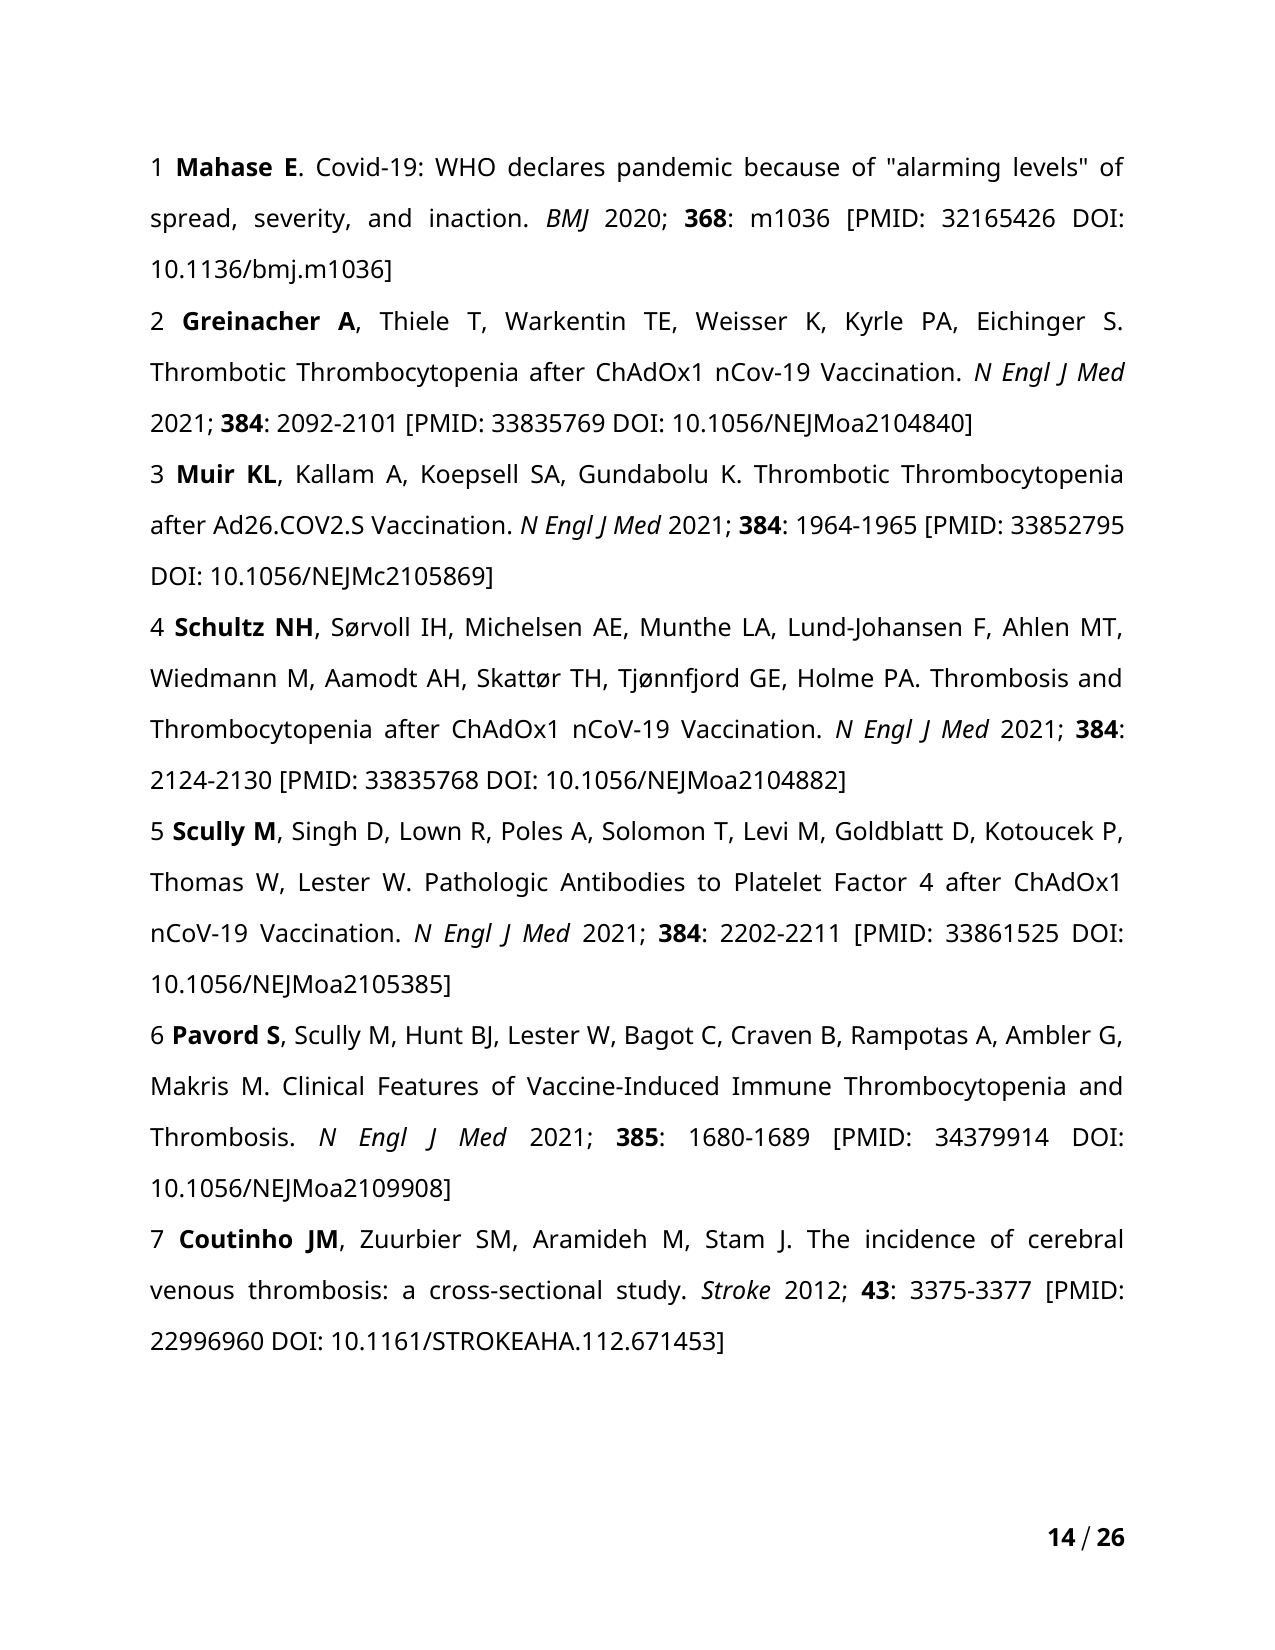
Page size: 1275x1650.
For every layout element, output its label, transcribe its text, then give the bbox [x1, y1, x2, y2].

text 2 Greinacher A, Thiele T, Warkentin TE, Weisser K, Kyrle PA, Eichinger S. Thrombotic Thrombocytopenia after ChAdOx1 nCov-19 Vaccination. N Engl J Med 2021; 384: 2092-2101 [PMID: 33835769 DOI: 10.1056/NEJMoa2104840] [150, 303, 1125, 439]
text 1 Mahase E. Covid-19: WHO declares pandemic because of "alarming levels" of spread, severity, and inaction. BMJ 2020; 368: m1036 [PMID: 32165426 DOI: 10.1136/bmj.m1036] [150, 150, 1125, 286]
text 4 Schultz NH, Sørvoll IH, Michelsen AE, Munthe LA, Lund-Johansen F, Ahlen MT, Wiedmann M, Aamodt AH, Skattør TH, Tjønnfjord GE, Holme PA. Thrombosis and Thrombocytopenia after ChAdOx1 nCoV-19 Vaccination. N Engl J Med 2021; 384: 2124-2130 [PMID: 33835768 DOI: 10.1056/NEJMoa2104882] [150, 609, 1125, 797]
text 3 Muir KL, Kallam A, Koepsell SA, Gundabolu K. Thrombotic Thrombocytopenia after Ad26.COV2.S Vaccination. N Engl J Med 2021; 384: 1964-1965 [PMID: 33852795 DOI: 10.1056/NEJMc2105869] [150, 456, 1125, 592]
text 5 Scully M, Singh D, Lown R, Poles A, Solomon T, Levi M, Goldblatt D, Kotoucek P, Thomas W, Lester W. Pathologic Antibodies to Platelet Factor 4 after ChAdOx1 nCoV-19 Vaccination. N Engl J Med 2021; 384: 2202-2211 [PMID: 33861525 DOI: 10.1056/NEJMoa2105385] [150, 813, 1125, 1001]
text 7 Coutinho JM, Zuurbier SM, Aramideh M, Stam J. The incidence of cerebral venous thrombosis: a cross-sectional study. Stroke 2012; 43: 3375-3377 [PMID: 22996960 DOI: 10.1161/STROKEAHA.112.671453] [150, 1222, 1125, 1358]
text 6 Pavord S, Scully M, Hunt BJ, Lester W, Bagot C, Craven B, Rampotas A, Ambler G, Makris M. Clinical Features of Vaccine-Induced Immune Thrombocytopenia and Thrombosis. N Engl J Med 2021; 385: 1680-1689 [PMID: 34379914 DOI: 10.1056/NEJMoa2109908] [150, 1018, 1125, 1205]
